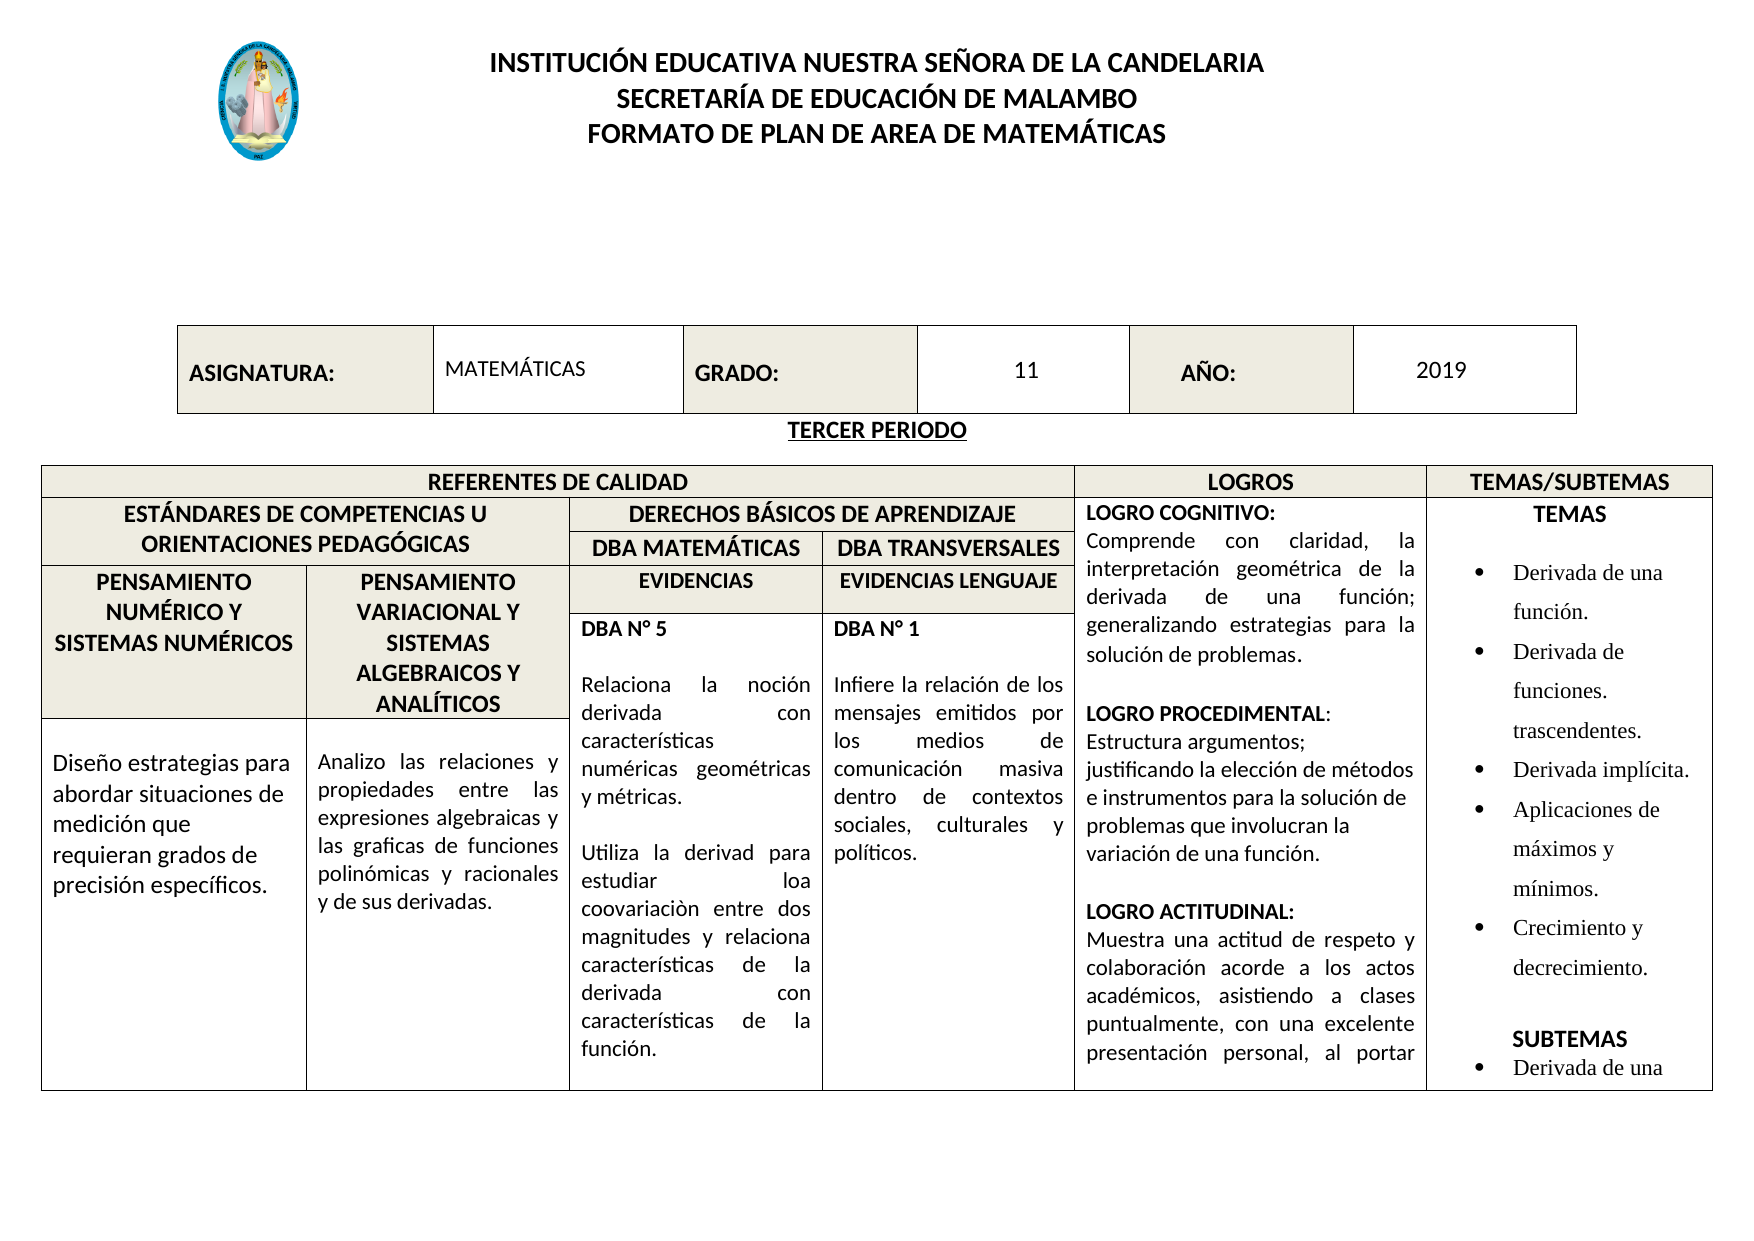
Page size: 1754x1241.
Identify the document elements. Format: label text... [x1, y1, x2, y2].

table_header REFERENTES DE CALIDAD [42, 466, 1074, 497]
table_cell ESTÁNDARES DE COMPETENCIAS U ORIENTACIONES PEDAGÓGICAS [42, 498, 569, 565]
table_cell TEMAS Derivada de una función. Derivada de funciones. trascendentes. Derivada implícita. Aplicaciones de máximos y mínimos. Crecimiento y decrecimiento. SUBTEMAS Derivada de una suma, producto, cociente entre funciones. Derivadas de las funciones trigonométricas Expresiones implícitas. Derivación implícita. Extremos relativos de una función. Funciones crecientes y decrecientes. Puntos críticos. [1427, 498, 1712, 1090]
text TERCER PERIODO [177, 414, 1577, 444]
table_header TEMAS/SUBTEMAS [1427, 466, 1712, 497]
picture [226, 49, 291, 152]
table_cell DBA N° 1 Infiere la relación de los mensajes emitidos por los medios de comunicación masiva dentro de contextos sociales, culturales y políticos. [823, 614, 1074, 1090]
table_cell DERECHOS BÁSICOS DE APRENDIZAJE [570, 498, 1074, 531]
picture [212, 41, 305, 166]
table_header 2019 [1354, 326, 1576, 413]
table_cell Diseño estrategias para abordar situaciones de medición que requieran grados de precisión especíﬁcos. [42, 719, 306, 1090]
table_cell PENSAMIENTO VARIACIONAL Y SISTEMAS ALGEBRAICOS Y ANALÍTICOS [307, 566, 569, 718]
table_header MATEMÁTICAS [434, 326, 683, 413]
table_cell DBA TRANSVERSALES [823, 532, 1074, 565]
table_cell PENSAMIENTO NUMÉRICO Y SISTEMAS NUMÉRICOS [42, 566, 306, 718]
table_cell Analizo las relaciones y propiedades entre las expresiones algebraicas y las graﬁcas de funciones polinómicas y racionales y de sus derivadas. [307, 719, 569, 1090]
table_cell DBA N° 5 Relaciona la noción derivada con características numéricas geométricas y métricas. Utiliza la derivad para estudiar loa coovariaciòn entre dos magnitudes y relaciona características de la derivada con características de la función. Halla la derivada de algunas funciones empleando métodos numéricos y gráficos. DBA N°6 Reconoce y utiliza distintos sistemas para modelar. Compara objetos geométricos a partir de puntos de referencias diferentes. Explora el entorno y los representa mediante diversos sistemas de cooordenadas. [570, 614, 822, 1090]
table_cell EVIDENCIAS LENGUAJE [823, 566, 1074, 613]
table_cell DBA MATEMÁTICAS [570, 532, 822, 565]
table_cell EVIDENCIAS [570, 566, 822, 613]
table_cell LOGRO COGNITIVO: Comprende con claridad, la interpretación geométrica de la derivada de una función; generalizando estrategias para la solución de problemas. LOGRO PROCEDIMENTAL: Estructura argumentos; justificando la elección de métodos e instrumentos para la solución de problemas que involucran la variación de una función. LOGRO ACTITUDINAL: Muestra una actitud de respeto y colaboración acorde a los actos académicos, asistiendo a clases puntualmente, con una excelente presentación personal, al portar correctamente el uniforme y llevando su cuaderno en orden. [1075, 498, 1426, 1090]
table_header LOGROS [1075, 466, 1426, 497]
table_header 11 [918, 326, 1129, 413]
table_header GRADO: [684, 326, 917, 413]
table_header ASIGNATURA: [178, 326, 433, 413]
table_header AÑO: [1130, 326, 1353, 413]
